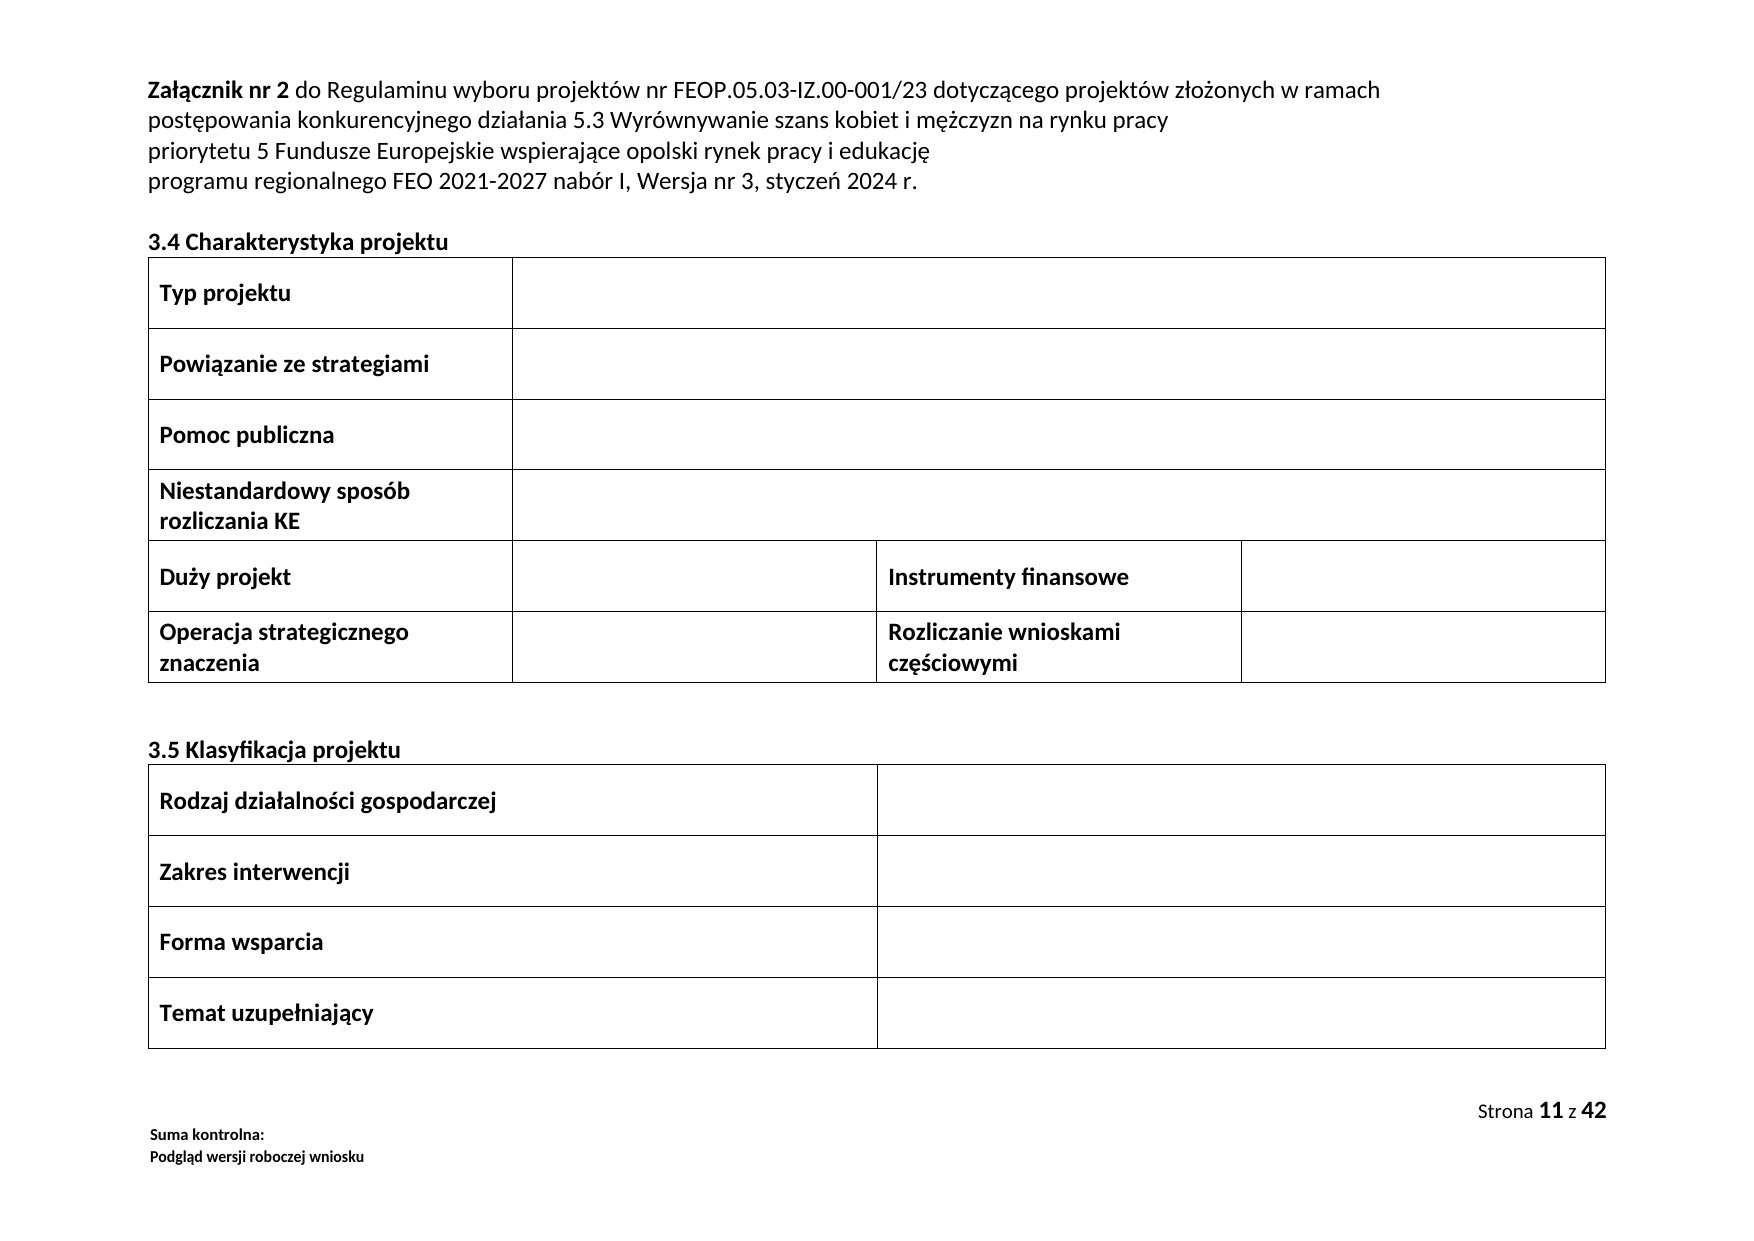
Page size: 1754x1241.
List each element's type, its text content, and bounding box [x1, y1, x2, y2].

table_header Typ projektu [149, 258, 512, 328]
text 3.5 Klasyfikacja projektu [148, 734, 1606, 764]
table_header Rodzaj działalności gospodarczej [149, 765, 877, 835]
table_cell Powiązanie ze strategiami [149, 329, 512, 398]
table_cell Operacja strategicznego znaczenia [149, 612, 512, 682]
table_header [878, 765, 1605, 835]
table_cell [878, 836, 1605, 906]
table_cell [878, 978, 1605, 1048]
table_cell Rozliczanie wnioskami częściowymi [877, 612, 1241, 682]
table_cell Duży projekt [149, 541, 512, 611]
table_cell [513, 541, 876, 611]
table_cell [513, 612, 876, 682]
table_header [513, 258, 1605, 328]
table_cell [513, 470, 1605, 540]
table_cell [513, 329, 1605, 398]
table_cell Temat uzupełniający [149, 978, 877, 1048]
text 3.4 Charakterystyka projektu [148, 226, 1606, 257]
table_cell [878, 907, 1605, 977]
table_cell Pomoc publiczna [149, 400, 512, 469]
table_cell Instrumenty finansowe [877, 541, 1241, 611]
table_cell [1242, 541, 1605, 611]
table_cell Niestandardowy sposób rozliczania KE [149, 470, 512, 540]
table_cell [1242, 612, 1605, 682]
table_cell Zakres interwencji [149, 836, 877, 906]
table_cell [513, 400, 1605, 469]
table_cell Forma wsparcia [149, 907, 877, 977]
